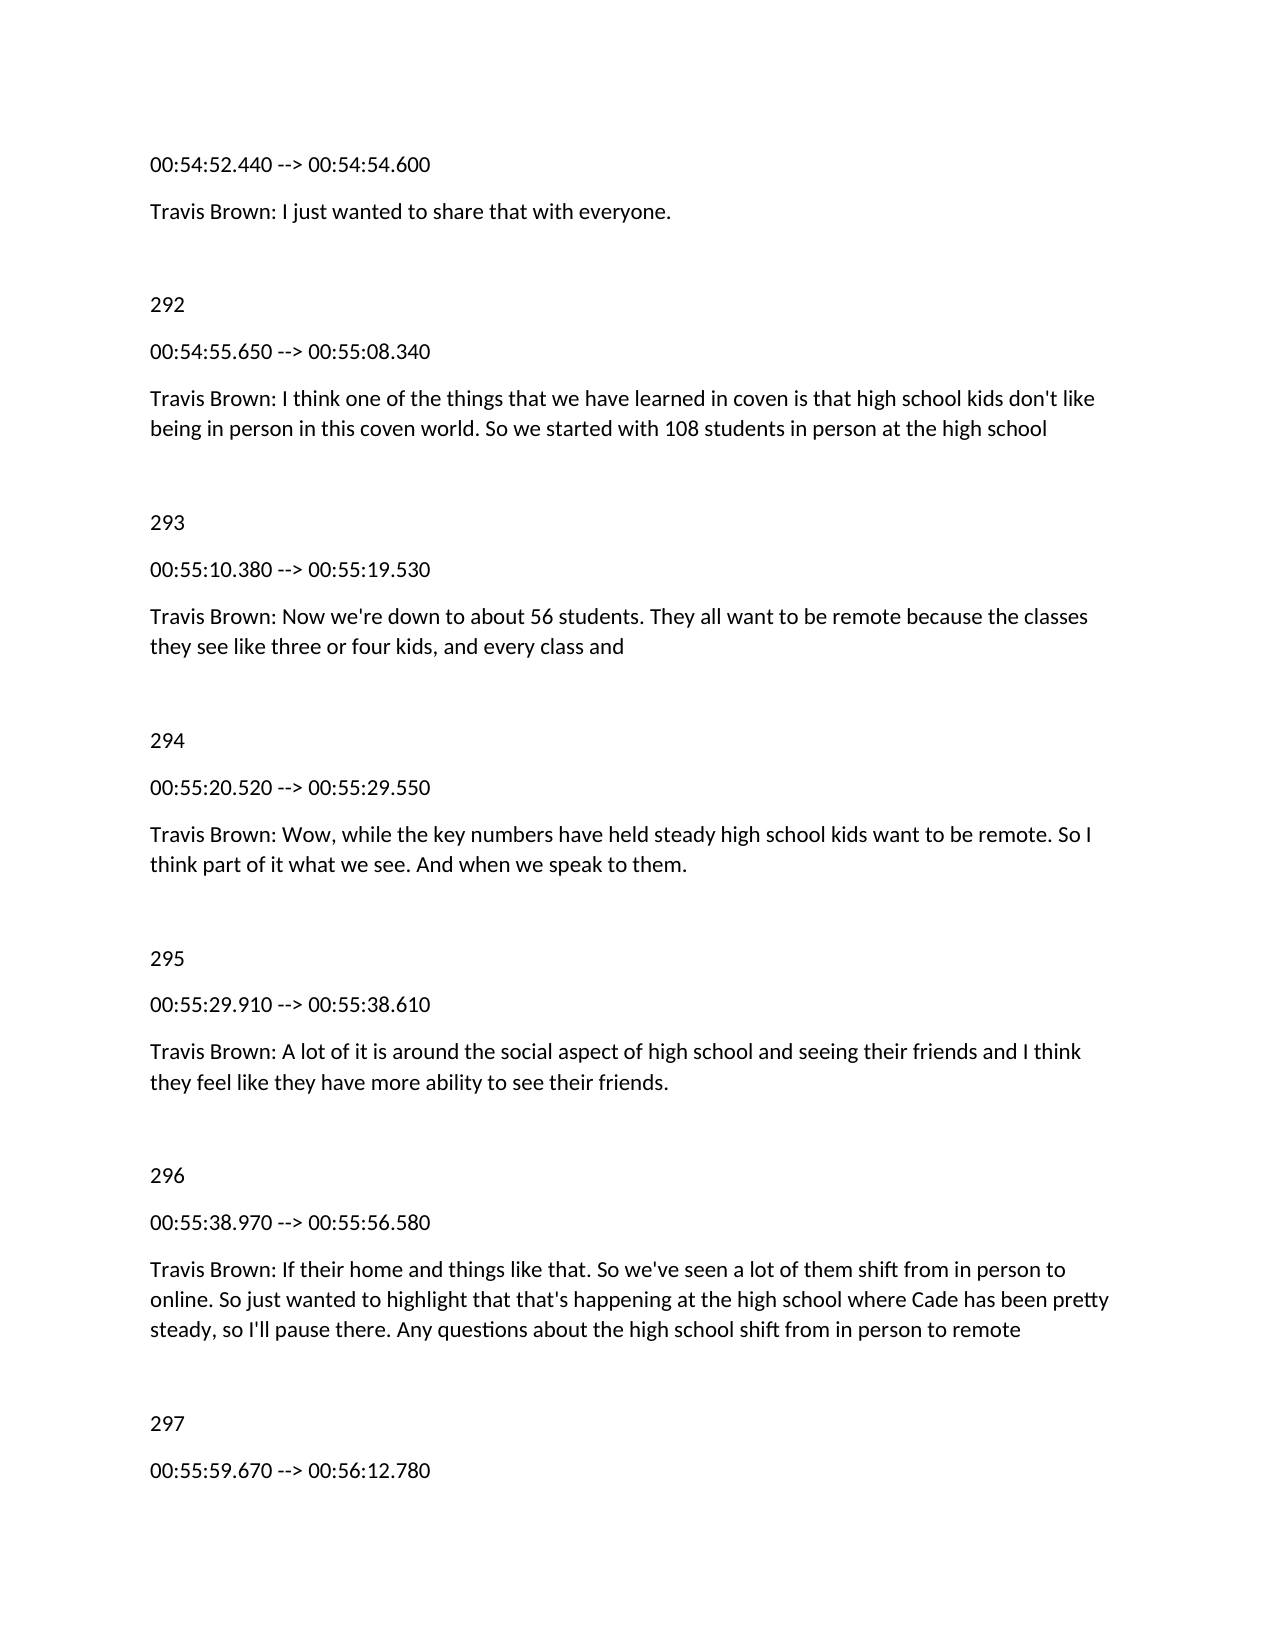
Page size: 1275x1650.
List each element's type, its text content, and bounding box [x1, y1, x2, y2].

text 296 [150, 1161, 1125, 1189]
text Travis Brown: I just wanted to share that with everyone. [150, 197, 1125, 225]
text Travis Brown: Wow, while the key numbers have held steady high school kids want to be remote. So I think part of it what we see. And when we speak to them. [150, 820, 1125, 878]
text 00:55:20.520 --> 00:55:29.550 [150, 773, 1125, 801]
text Travis Brown: I think one of the things that we have learned in coven is that high school kids don't like being in person in this coven world. So we started with 108 students in person at the high school [150, 384, 1125, 443]
text 00:55:59.670 --> 00:56:12.780 [150, 1456, 1125, 1484]
text Travis Brown: A lot of it is around the social aspect of high school and seeing their friends and I think they feel like they have more ability to see their friends. [150, 1037, 1125, 1096]
text 297 [150, 1409, 1125, 1437]
text 00:55:10.380 --> 00:55:19.530 [150, 555, 1125, 583]
text 293 [150, 508, 1125, 536]
text 00:54:52.440 --> 00:54:54.600 [150, 150, 1125, 178]
text 295 [150, 944, 1125, 972]
text 292 [150, 291, 1125, 319]
text 00:54:55.650 --> 00:55:08.340 [150, 337, 1125, 366]
text Travis Brown: Now we're down to about 56 students. They all want to be remote because the classes they see like three or four kids, and every class and [150, 602, 1125, 660]
text 294 [150, 726, 1125, 754]
text Travis Brown: If their home and things like that. So we've seen a lot of them shift from in person to online. So just wanted to highlight that that's happening at the high school where Cade has been pretty steady, so I'll pause there. Any questions about the high school shift from in person to remote [150, 1255, 1125, 1344]
text 00:55:38.970 --> 00:55:56.580 [150, 1208, 1125, 1236]
text 00:55:29.910 --> 00:55:38.610 [150, 991, 1125, 1019]
